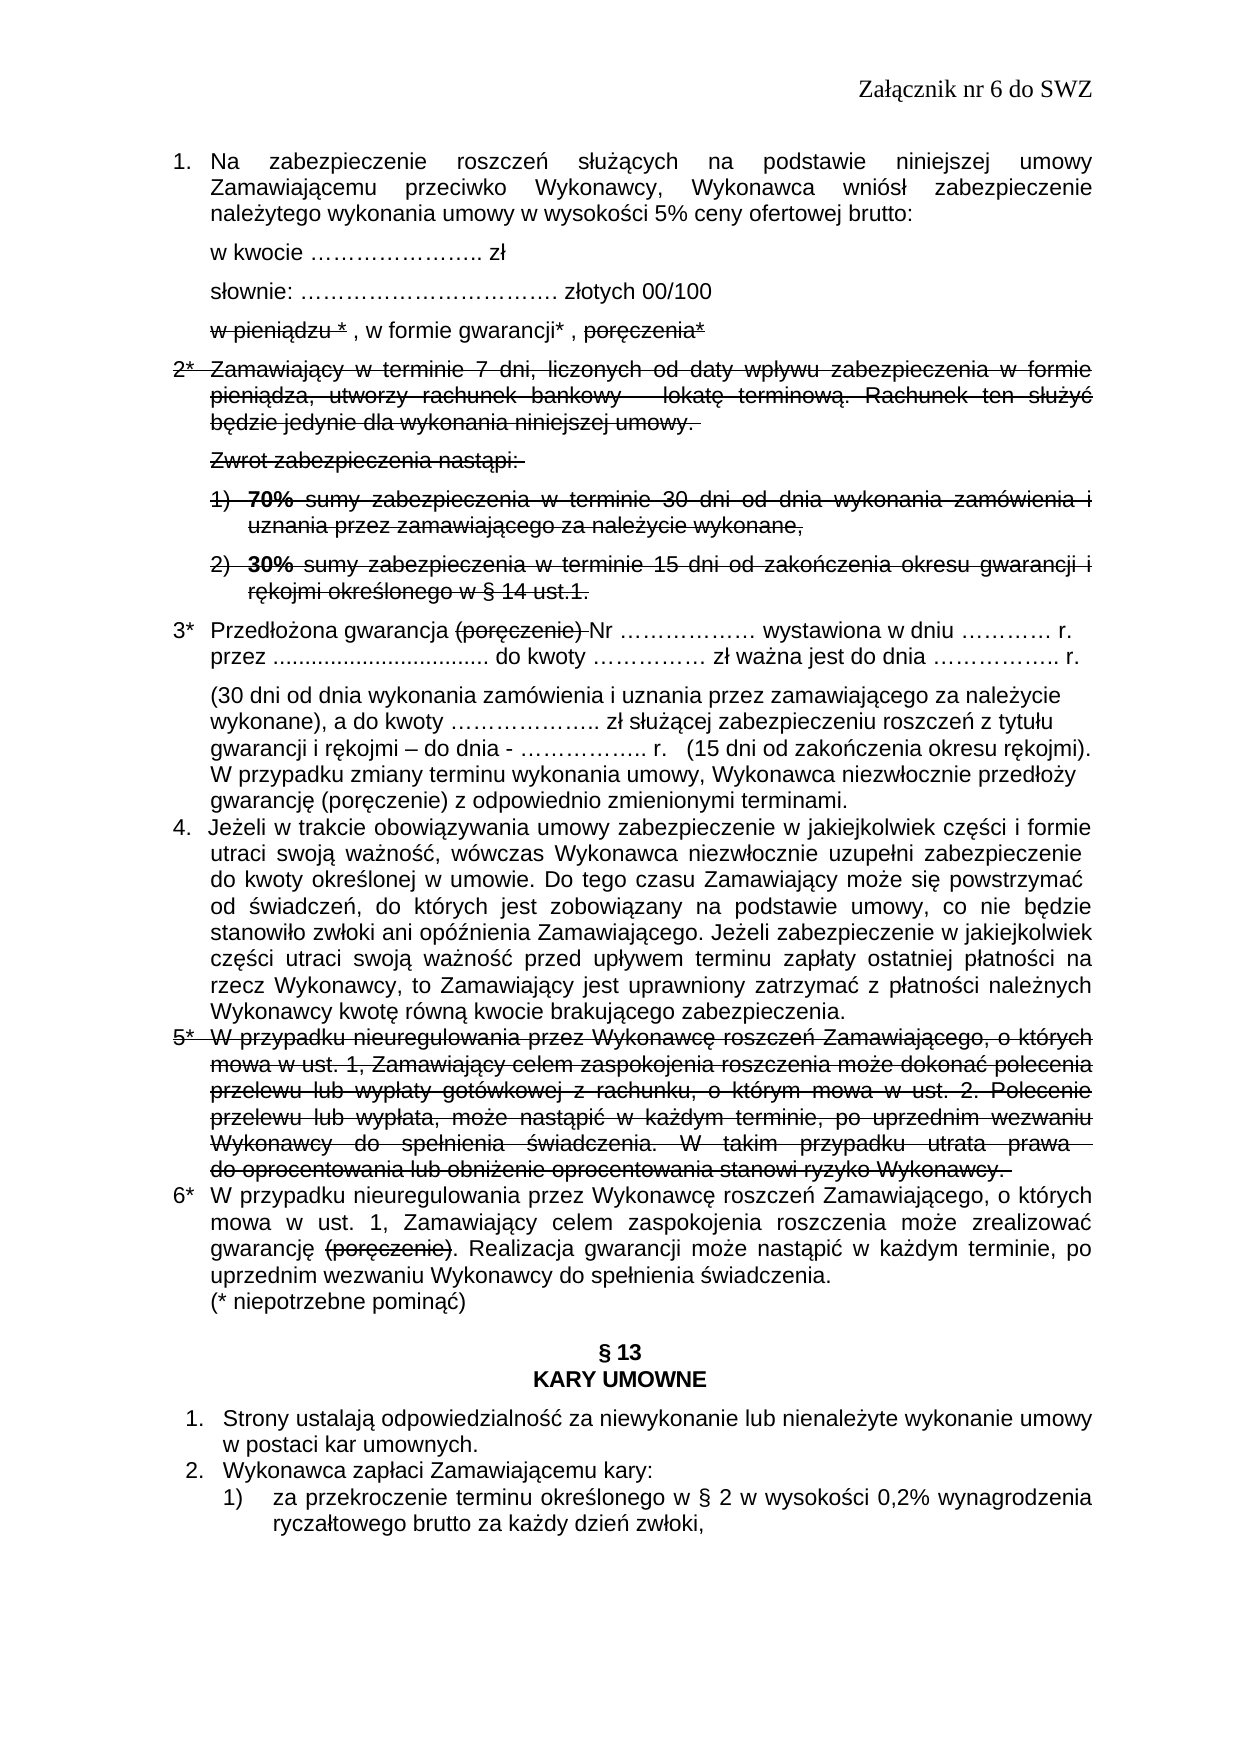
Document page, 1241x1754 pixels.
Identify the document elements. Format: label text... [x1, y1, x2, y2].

text Zwrot zabezpieczenia nastąpi: [210, 447, 1093, 474]
text 2* Zamawiający w terminie 7 dni, liczonych od daty wpływu zabezpieczenia w formie pieniądza, utworzy rachunek bankowy – lokatę terminową. Rachunek ten służyć będzie jedynie dla wykonania niniejszej umowy. [173, 356, 1093, 435]
text § 13 [148, 1339, 1093, 1366]
text słownie: ……………………………. złotych 00/100 [210, 278, 1093, 304]
text 6* W przypadku nieuregulowania przez Wykonawcę roszczeń Zamawiającego, o których mowa w ust. 1, Zamawiający celem zaspokojenia roszczenia może zrealizować gwarancję (poręczenie). Realizacja gwarancji może nastąpić w każdym terminie, po uprzednim wezwaniu Wykonawcy do spełnienia świadczenia. [173, 1182, 1093, 1288]
text 1. Na zabezpieczenie roszczeń służących na podstawie niniejszej umowy Zamawiającemu przeciwko Wykonawcy, Wykonawca wniósł zabezpieczenie należytego wykonania umowy w wysokości 5% ceny ofertowej brutto: [173, 148, 1093, 227]
text w pieniądzu * , w formie gwarancji* , poręczenia* [210, 317, 1093, 343]
text w kwocie ………………….. zł [210, 239, 1093, 266]
text (* niepotrzebne pominąć) [192, 1288, 1093, 1314]
list Wykonawca zapłaci Zamawiającemu kary: [185, 1457, 1093, 1483]
text 3* Przedłożona gwarancja (poręczenie) Nr ……………… wystawiona w dniu ………… r. przez .................................. do kwoty …………… zł ważna jest do dnia …………….. r. [173, 617, 1093, 669]
list 30% sumy zabezpieczenia w terminie 15 dni od zakończenia okresu gwarancji i rękojmi określonego w § 14 ust.1. [210, 551, 1093, 604]
list Strony ustalają odpowiedzialność za niewykonanie lub nienależyte wykonanie umowy w postaci kar umownych. [185, 1404, 1093, 1457]
text (30 dni od dnia wykonania zamówienia i uznania przez zamawiającego za należycie wykonane), a do kwoty ……………….. zł służącej zabezpieczeniu roszczeń z tytułu gwarancji i rękojmi – do dnia - …………….. r. (15 dni od zakończenia okresu rękojmi). W przypadku zmiany terminu wykonania umowy, Wykonawca niezwłocznie przedłoży gwarancję (poręczenie) z odpowiednio zmienionymi terminami. [210, 682, 1093, 813]
text KARY UMOWNE [148, 1366, 1093, 1392]
text 4. Jeżeli w trakcie obowiązywania umowy zabezpieczenie w jakiejkolwiek części i formie utraci swoją ważność, wówczas Wykonawca niezwłocznie uzupełni zabezpieczenie do kwoty określonej w umowie. Do tego czasu Zamawiający może się powstrzymać od świadczeń, do których jest zobowiązany na podstawie umowy, co nie będzie stanowiło zwłoki ani opóźnienia Zamawiającego. Jeżeli zabezpieczenie w jakiejkolwiek części utraci swoją ważność przed upływem terminu zapłaty ostatniej płatności na rzecz Wykonawcy, to Zamawiający jest uprawniony zatrzymać z płatności należnych Wykonawcy kwotę równą kwocie brakującego zabezpieczenia. [173, 813, 1093, 1024]
list za przekroczenie terminu określonego w § 2 w wysokości 0,2% wynagrodzenia ryczałtowego brutto za każdy dzień zwłoki, [223, 1483, 1093, 1536]
list 70% sumy zabezpieczenia w terminie 30 dni od dnia wykonania zamówienia i uznania przez zamawiającego za należycie wykonane, [210, 486, 1093, 539]
text 5* W przypadku nieuregulowania przez Wykonawcę roszczeń Zamawiającego, o których mowa w ust. 1, Zamawiający celem zaspokojenia roszczenia może dokonać polecenia przelewu lub wypłaty gotówkowej z rachunku, o którym mowa w ust. 2. Polecenie przelewu lub wypłata, może nastąpić w każdym terminie, po uprzednim wezwaniu Wykonawcy do spełnienia świadczenia. W takim przypadku utrata prawa do oprocentowania lub obniżenie oprocentowania stanowi ryzyko Wykonawcy. [173, 1040, 1093, 1182]
